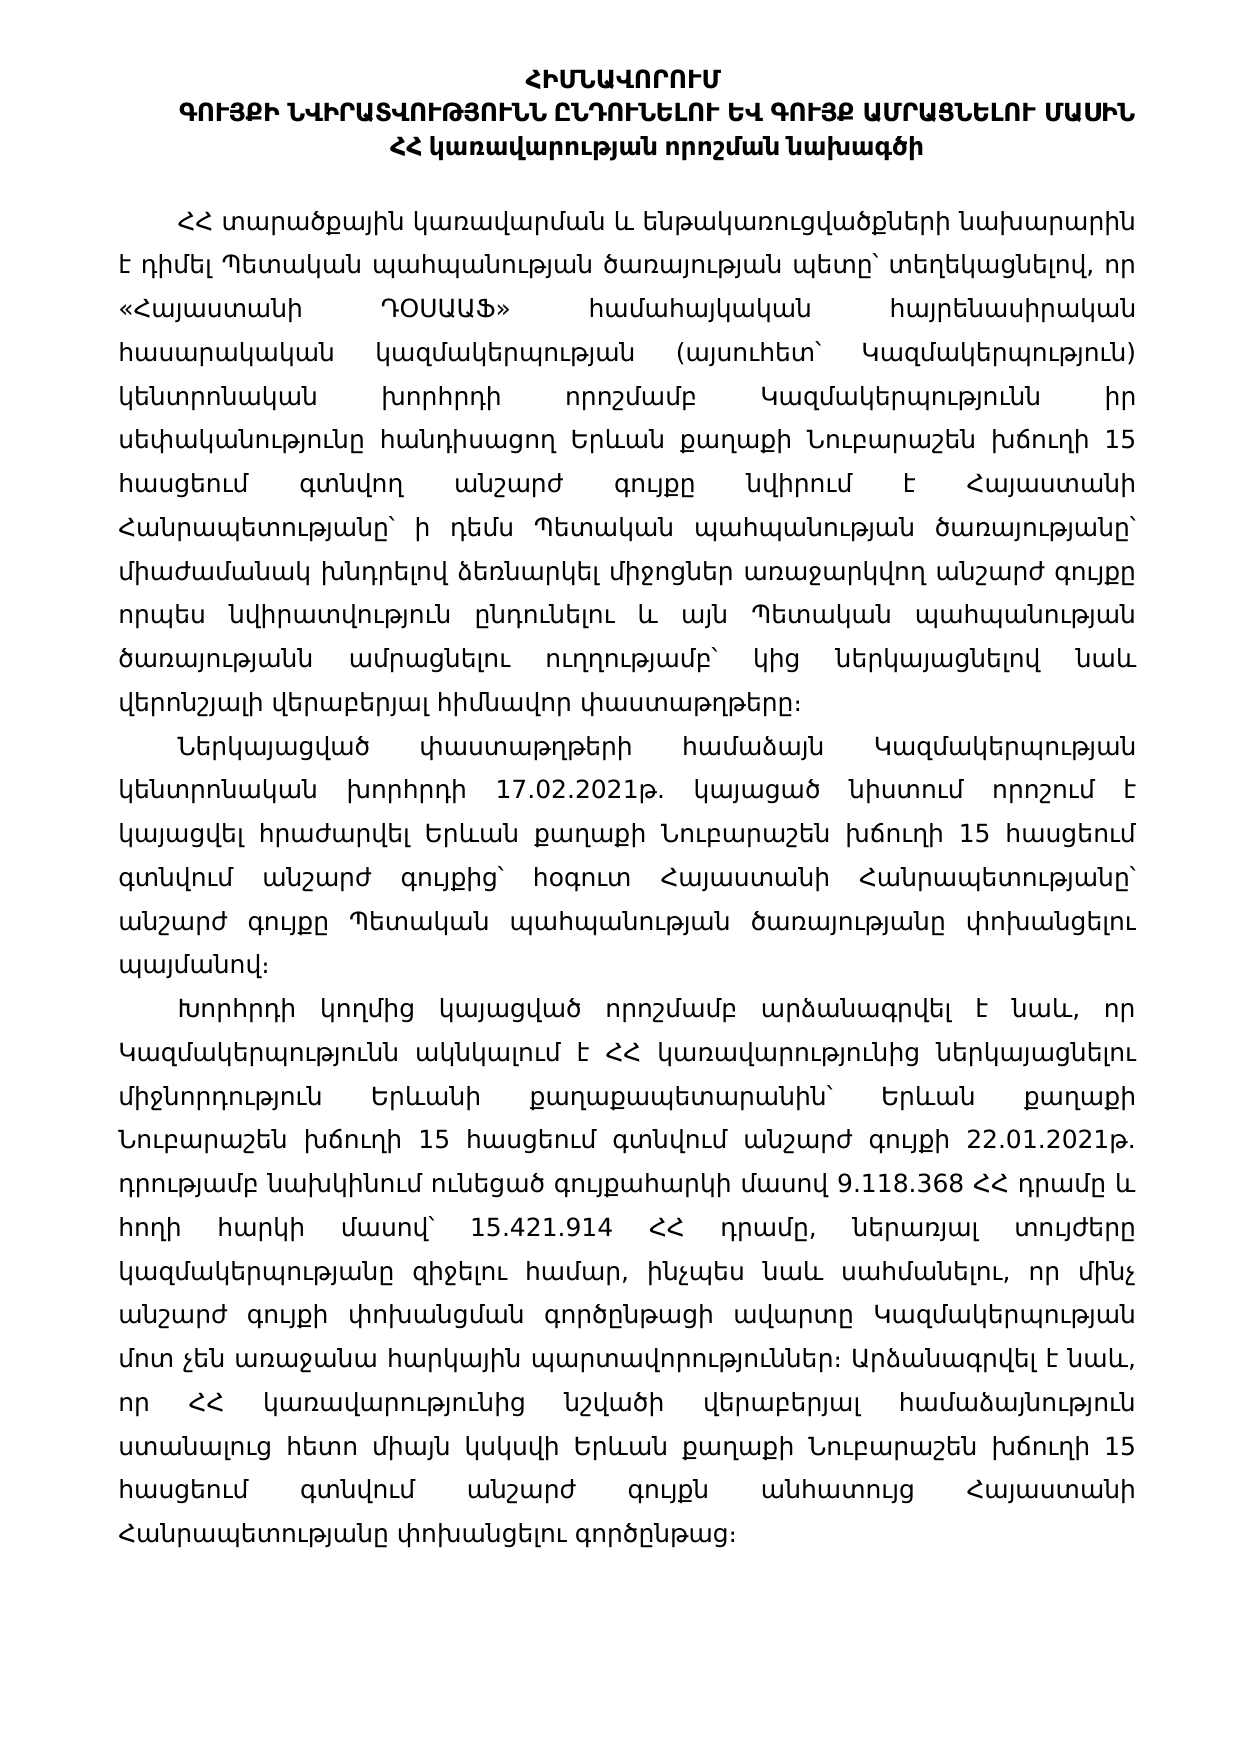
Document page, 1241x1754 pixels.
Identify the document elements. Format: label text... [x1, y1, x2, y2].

text Խորհրդի կողմից կայացված որոշմամբ արձանագրվել է նաև, որ Կազմակերպությունն ակնկալում է ՀՀ կառավարությունից ներկայացնելու միջնորդություն Երևանի քաղաքապետարանին՝ Երևան քաղաքի Նուբարաշեն խճուղի 15 հասցեում գտնվում անշարժ գույքի 22.01.2021թ. դրությամբ նախկինում ունեցած գույքահարկի մասով 9.118.368 ՀՀ դրամը և հողի հարկի մասով՝ 15.421.914 ՀՀ դրամը, ներառյալ տույժերը կազմակերպությանը զիջելու համար, ինչպես նաև սահմանելու, որ մինչ անշարժ գույքի փոխանցման գործընթացի ավարտը Կազմակերպության մոտ չեն առաջանա հարկային պարտավորություններ։ Արձանագրվել է նաև, որ ՀՀ կառավարությունից նշվածի վերաբերյալ համաձայնություն ստանալուց հետո միայն կսկսվի Երևան քաղաքի Նուբարաշեն խճուղի 15 հասցեում գտնվում անշարժ գույքն անհատույց Հայաստանի Հանրապետությանը փոխանցելու գործընթաց։ [118, 994, 1137, 1548]
text Ներկայացված փաստաթղթերի համաձայն Կազմակերպության կենտրոնական խորհրդի 17.02.2021թ. կայացած նիստում որոշում է կայացվել հրաժարվել Երևան քաղաքի Նուբարաշեն խճուղի 15 հասցեում գտնվում անշարժ գույքից՝ հօգուտ Հայաստանի Հանրապետությանը՝ անշարժ գույքը Պետական պահպանության ծառայությանը փոխանցելու պայմանով։ [118, 732, 1137, 979]
text ՀՀ տարածքային կառավարման և ենթակառուցվածքների նախարարին է դիմել Պետական պահպանության ծառայության պետը՝ տեղեկացնելով, որ «Հայաստանի ԴՕՍԱԱՖ» համահայկական հայրենասիրական հասարակական կազմակերպության (այսուհետ՝ Կազմակերպություն) կենտրոնական խորհրդի որոշմամբ Կազմակերպությունն իր սեփականությունը հանդիսացող Երևան քաղաքի Նուբարաշեն խճուղի 15 հասցեում գտնվող անշարժ գույքը նվիրում է Հայաստանի Հանրապետությանը՝ ի դեմս Պետական պահպանության ծառայությանը՝ միաժամանակ խնդրելով ձեռնարկել միջոցներ առաջարկվող անշարժ գույքը որպես նվիրատվություն ընդունելու և այն Պետական պահպանության ծառայությանն ամրացնելու ուղղությամբ՝ կից ներկայացնելով նաև վերոնշյալի վերաբերյալ հիմնավոր փաստաթղթերը։ [118, 207, 1137, 717]
text ՀՀ կառավարության որոշման նախագծի [118, 129, 1137, 163]
text ՀԻՄՆԱՎՈՐՈՒՄ [118, 66, 1069, 95]
text ԳՈՒՅՔԻ ՆՎԻՐԱՏՎՈՒԹՅՈՒՆՆ ԸՆԴՈՒՆԵԼՈՒ ԵՎ ԳՈՒՅՔ ԱՄՐԱՑՆԵԼՈՒ ՄԱՍԻՆ [118, 95, 1137, 129]
